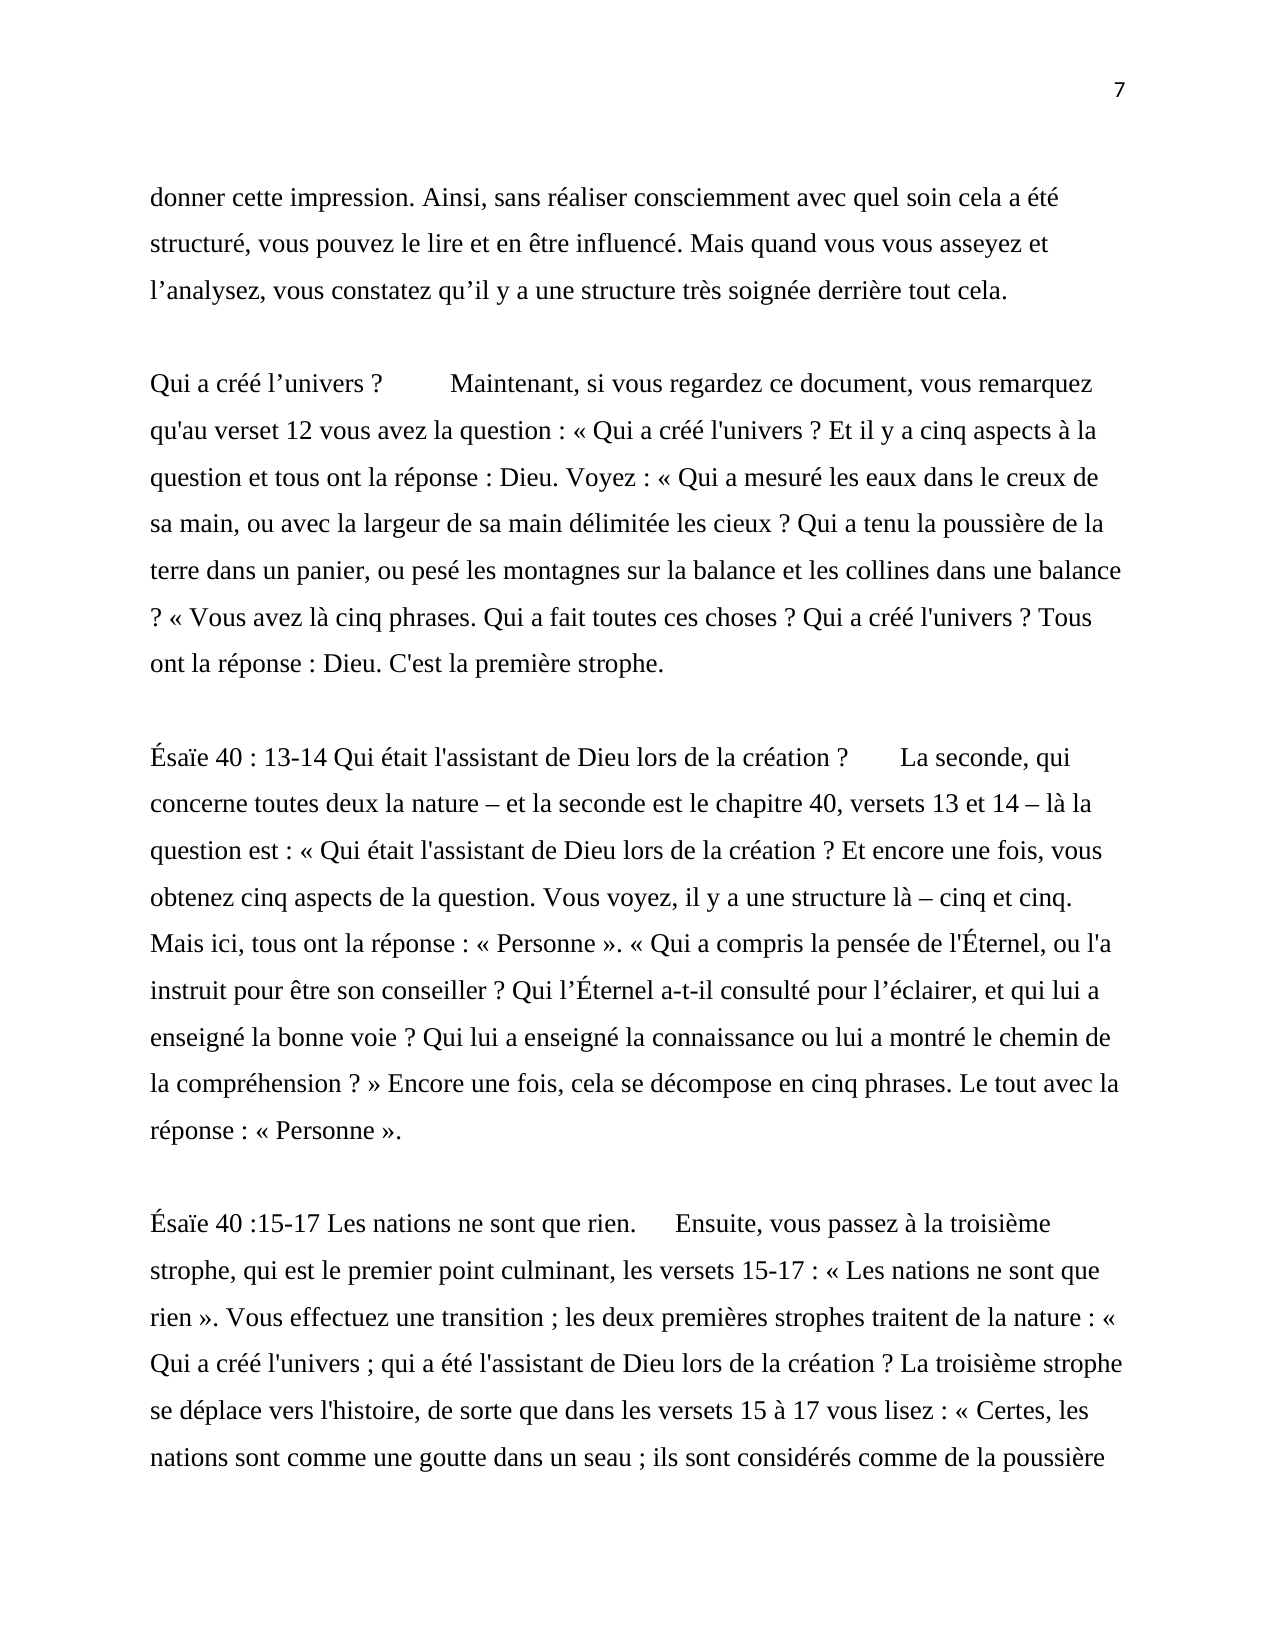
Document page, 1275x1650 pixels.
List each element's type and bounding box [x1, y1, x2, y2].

text [150, 181, 1125, 1472]
